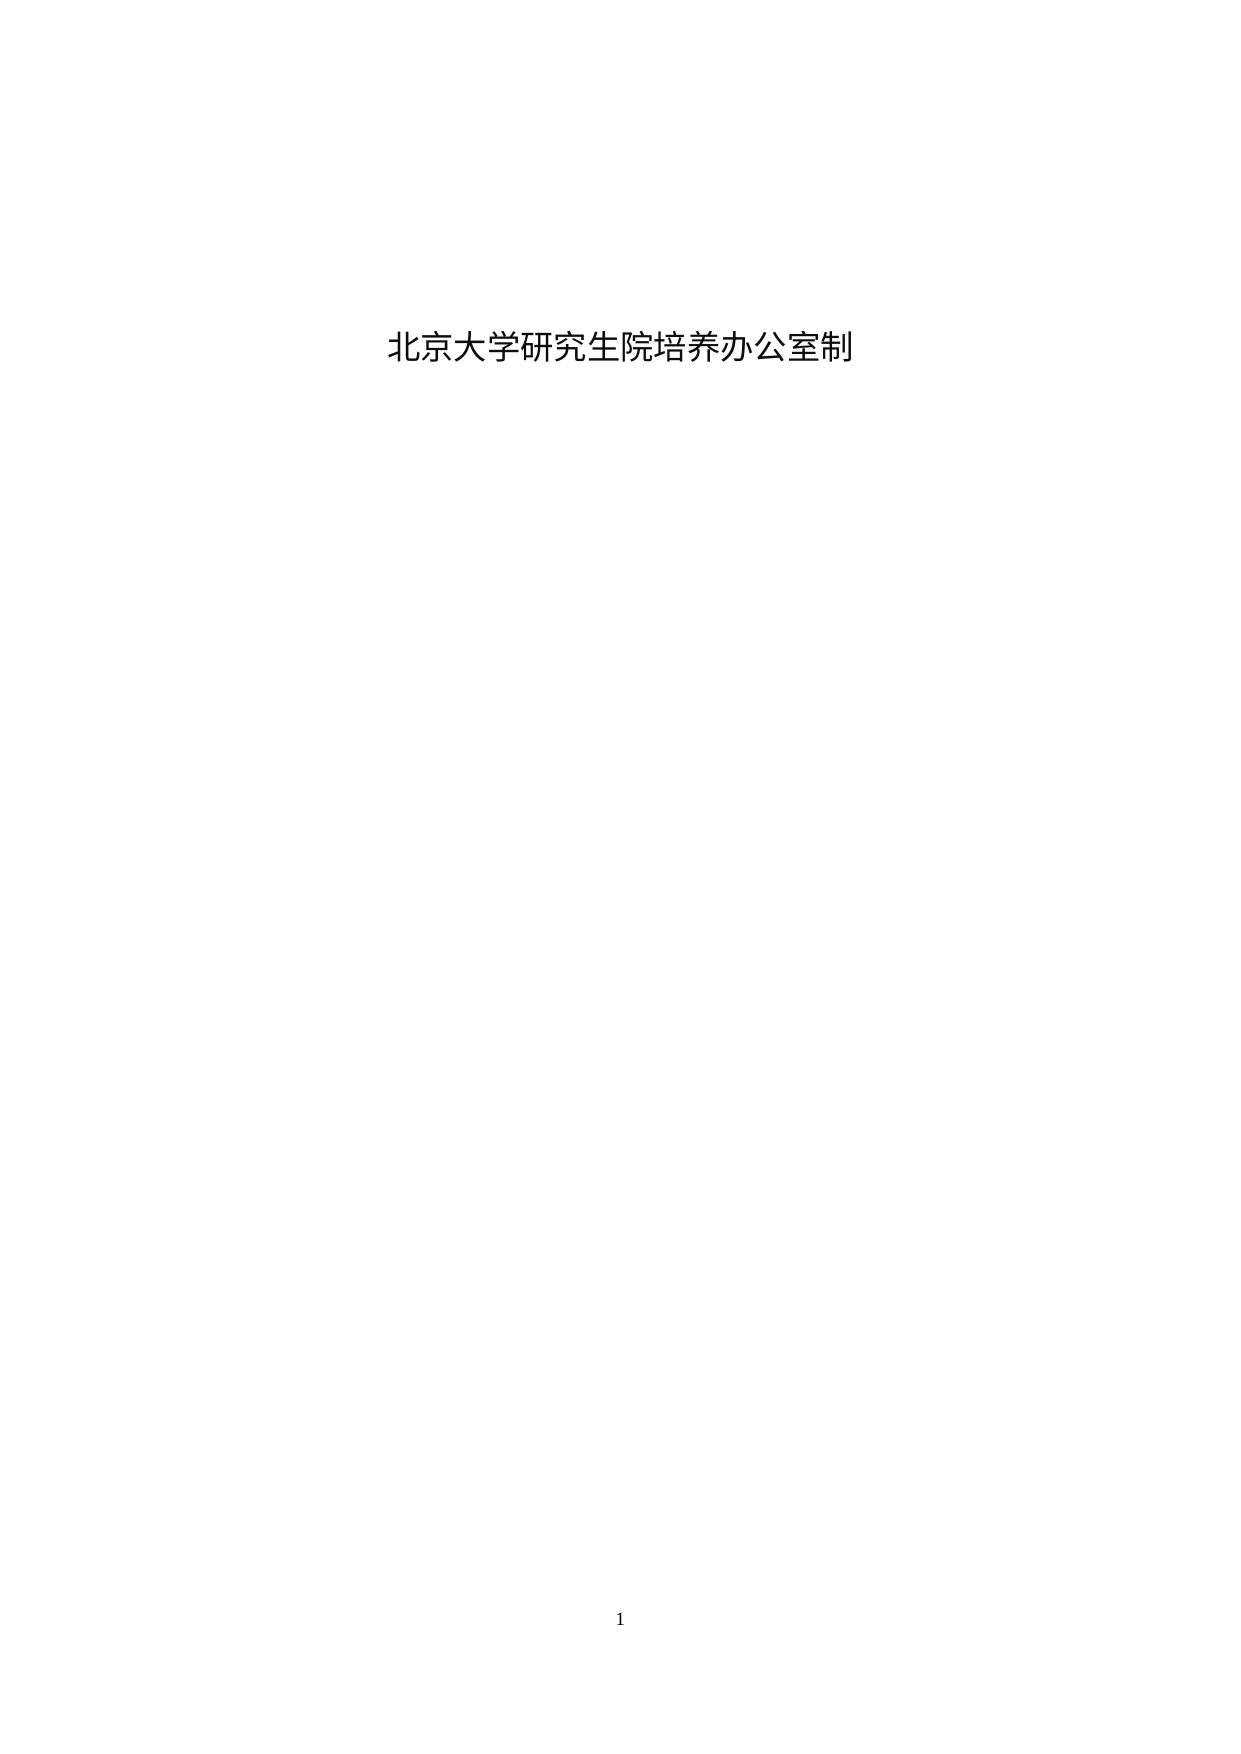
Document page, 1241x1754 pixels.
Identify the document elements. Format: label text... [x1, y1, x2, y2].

text 北京大学研究生院培养办公室制 [187, 313, 1053, 378]
